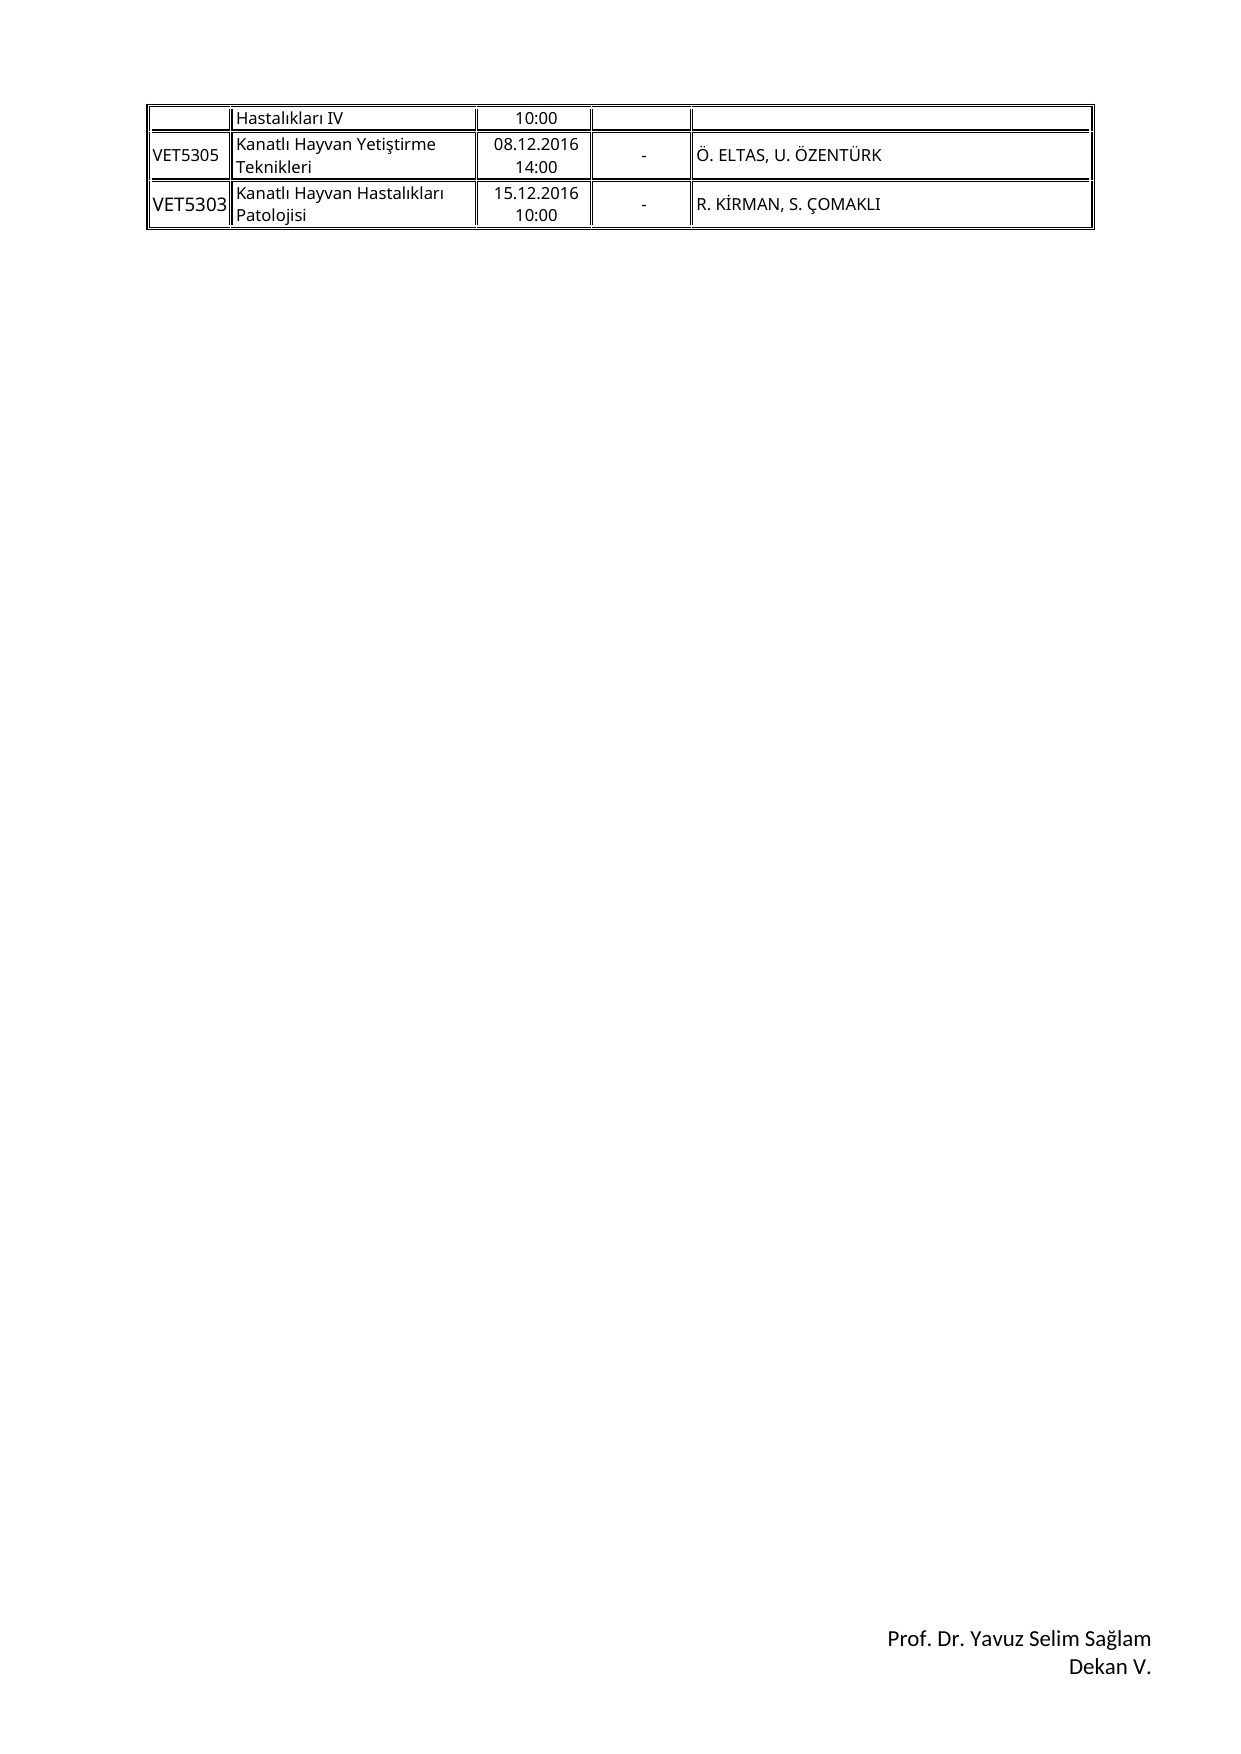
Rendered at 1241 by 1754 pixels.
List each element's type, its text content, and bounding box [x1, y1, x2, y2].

table_cell R. KİRMAN, S. ÇOMAKLI [691, 178, 1092, 227]
table_cell Ö. ELTAS, U. ÖZENTÜRK [693, 129, 1092, 178]
table_cell VET5307 [150, 105, 231, 129]
table_cell 08.12.2016 14:00 [478, 133, 590, 178]
table_cell VET5305 [150, 129, 229, 178]
table_cell - [593, 133, 690, 178]
table_cell Kanatlı Hayvan Yetiştirme Teknikleri [233, 133, 475, 178]
table_cell VET5303 [150, 178, 231, 227]
table_cell - [591, 182, 691, 227]
table_cell 15.12.2016 10:00 [477, 182, 591, 227]
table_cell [691, 107, 1091, 129]
table_cell Kanatlı Hayvan Hastalıkları Patolojisi [231, 182, 477, 227]
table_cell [231, 107, 477, 129]
table_cell 07.12.2016 10:00 [477, 107, 591, 129]
table_cell - [591, 107, 691, 129]
